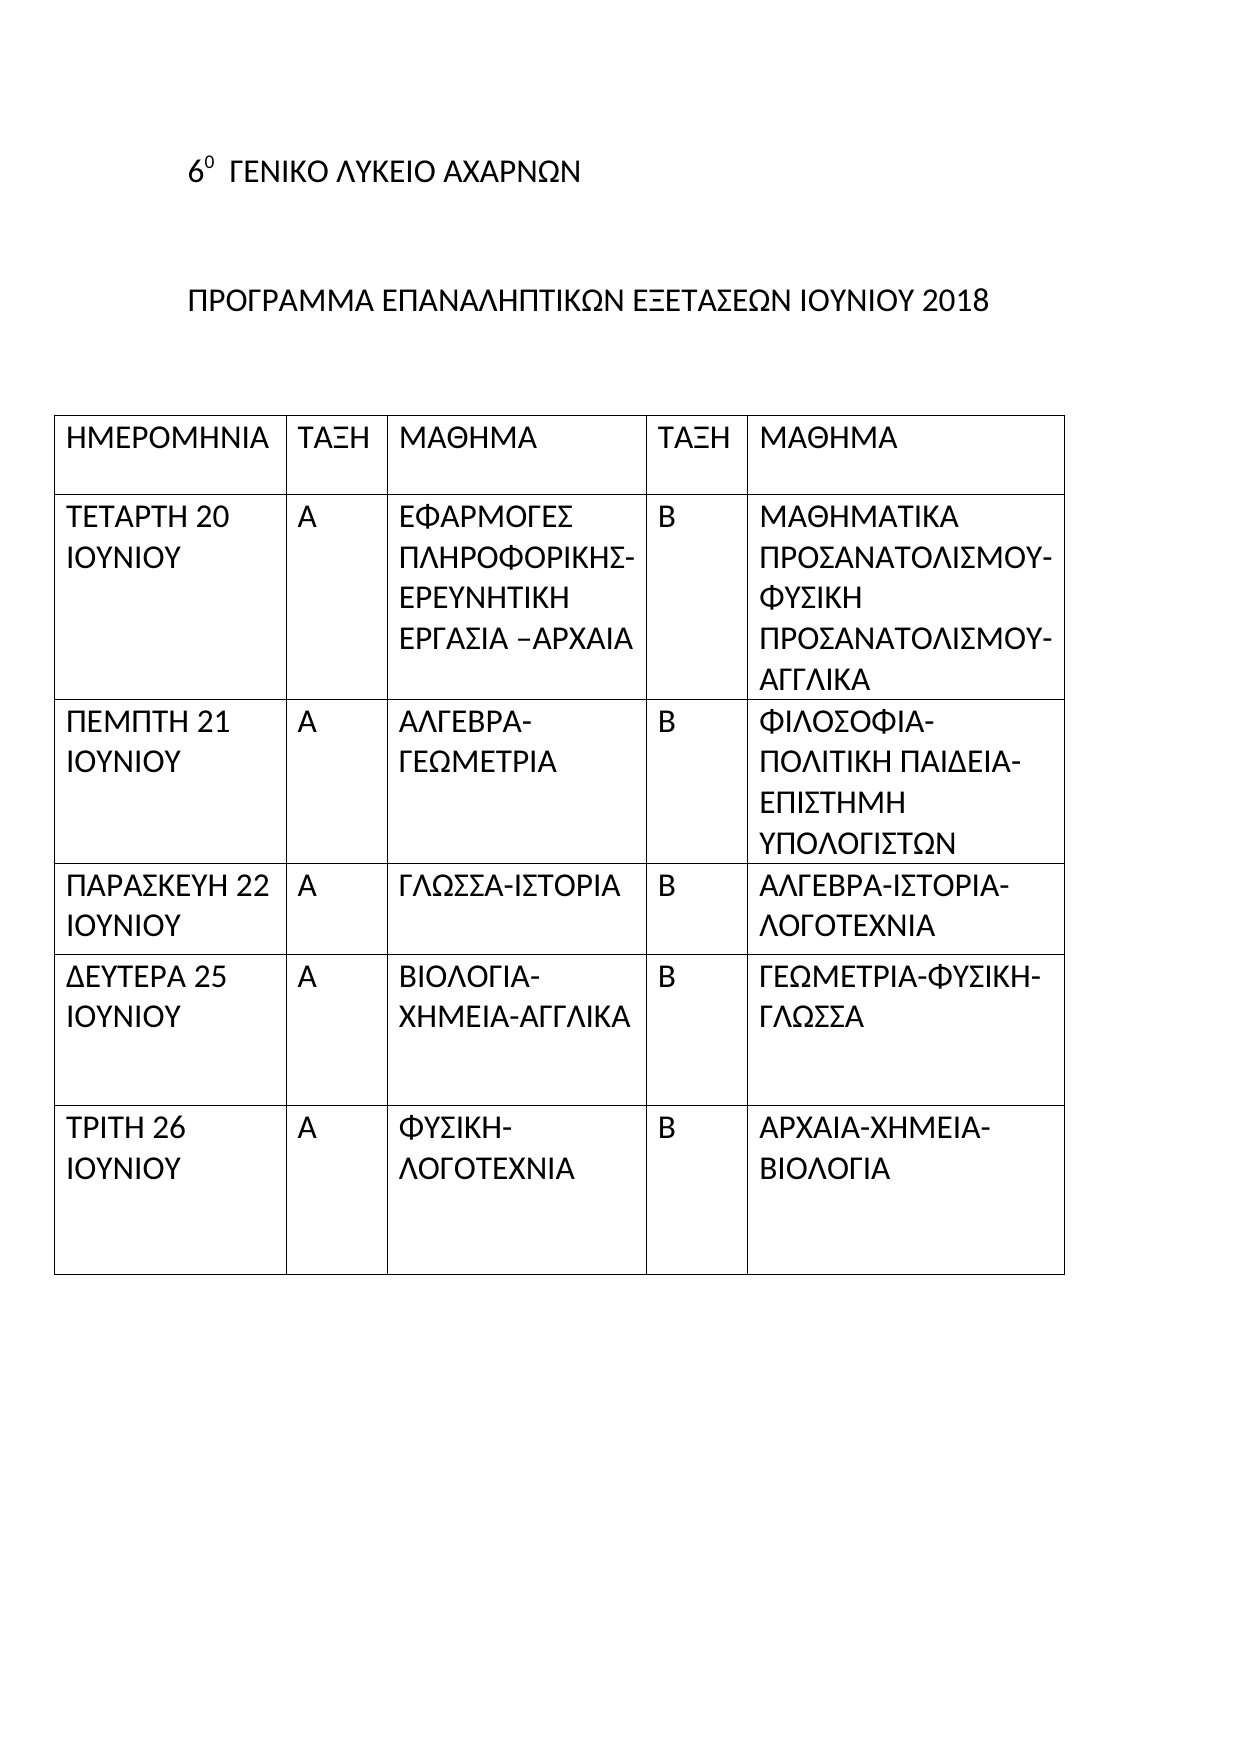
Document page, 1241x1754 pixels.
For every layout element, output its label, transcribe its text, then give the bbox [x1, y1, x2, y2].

table_cell Β [647, 495, 747, 699]
table_header ΜΑΘΗΜΑ [388, 416, 646, 494]
table_cell Α [287, 955, 387, 1105]
table_cell ΑΛΓΕΒΡΑ-ΙΣΤΟΡΙΑ-ΛΟΓΟΤΕΧΝΙΑ [748, 864, 1064, 953]
table_header ΤΑΞΗ [647, 416, 747, 494]
table_cell Α [287, 495, 387, 699]
table_cell Β [647, 700, 747, 863]
table_cell ΑΡΧΑΙΑ-ΧΗΜΕΙΑ-ΒΙΟΛΟΓΙΑ [748, 1106, 1064, 1274]
table_cell ΜΑΘΗΜΑΤΙΚΑ ΠΡΟΣΑΝΑΤΟΛΙΣΜΟΥ-ΦΥΣΙΚΗ ΠΡΟΣΑΝΑΤΟΛΙΣΜΟΥ-ΑΓΓΛΙΚΑ [748, 495, 1064, 699]
table_cell ΦΥΣΙΚΗ-ΛΟΓΟΤΕΧΝΙΑ [388, 1106, 646, 1274]
table_cell ΤΡΙΤΗ 26 ΙΟΥΝΙΟΥ [55, 1106, 286, 1274]
table_cell ΠΕΜΠΤΗ 21 ΙΟΥΝΙΟΥ [55, 700, 286, 863]
table_cell Β [647, 955, 747, 1105]
table_cell ΑΛΓΕΒΡΑ-ΓΕΩΜΕΤΡΙΑ [388, 700, 646, 863]
text ΠΡΟΓΡΑΜΜΑ ΕΠΑΝΑΛΗΠΤΙΚΩΝ ΕΞΕΤΑΣΕΩΝ ΙΟΥΝΙΟΥ 2018 [187, 279, 1053, 320]
table_cell Β [647, 1106, 747, 1274]
table_cell ΒΙΟΛΟΓΙΑ-ΧΗΜΕΙΑ-ΑΓΓΛΙΚΑ [388, 955, 646, 1105]
table_cell Α [287, 1106, 387, 1274]
table_header ΜΑΘΗΜΑ [748, 416, 1064, 494]
table_cell Β [647, 864, 747, 953]
table_header ΤΑΞΗ [287, 416, 387, 494]
table_cell ΠΑΡΑΣΚΕΥΗ 22 ΙΟΥΝΙΟΥ [55, 864, 286, 953]
table_cell Α [287, 864, 387, 953]
text 60 ΓΕΝΙΚΟ ΛΥΚΕΙΟ ΑΧΑΡΝΩΝ [187, 150, 1053, 191]
table_cell ΔΕΥΤΕΡΑ 25 ΙΟΥΝΙΟΥ [55, 955, 286, 1105]
table_cell Α [287, 700, 387, 863]
table_cell ΦΙΛΟΣΟΦΙΑ-ΠΟΛΙΤΙΚΗ ΠΑΙΔΕΙΑ-ΕΠΙΣΤΗΜΗ ΥΠΟΛΟΓΙΣΤΩΝ [748, 700, 1064, 863]
table_cell ΓΛΩΣΣΑ-ΙΣΤΟΡΙΑ [388, 864, 646, 953]
table_cell ΤΕΤΑΡΤΗ 20 ΙΟΥΝΙΟΥ [55, 495, 286, 699]
table_header ΗΜΕΡΟΜΗΝΙΑ [55, 416, 286, 494]
table_cell ΓΕΩΜΕΤΡΙΑ-ΦΥΣΙΚΗ-ΓΛΩΣΣΑ [748, 955, 1064, 1105]
table_cell ΕΦΑΡΜΟΓΕΣ ΠΛΗΡΟΦΟΡΙΚΗΣ-ΕΡΕΥΝΗΤΙΚΗ ΕΡΓΑΣΙΑ –ΑΡΧΑΙΑ [388, 495, 646, 699]
